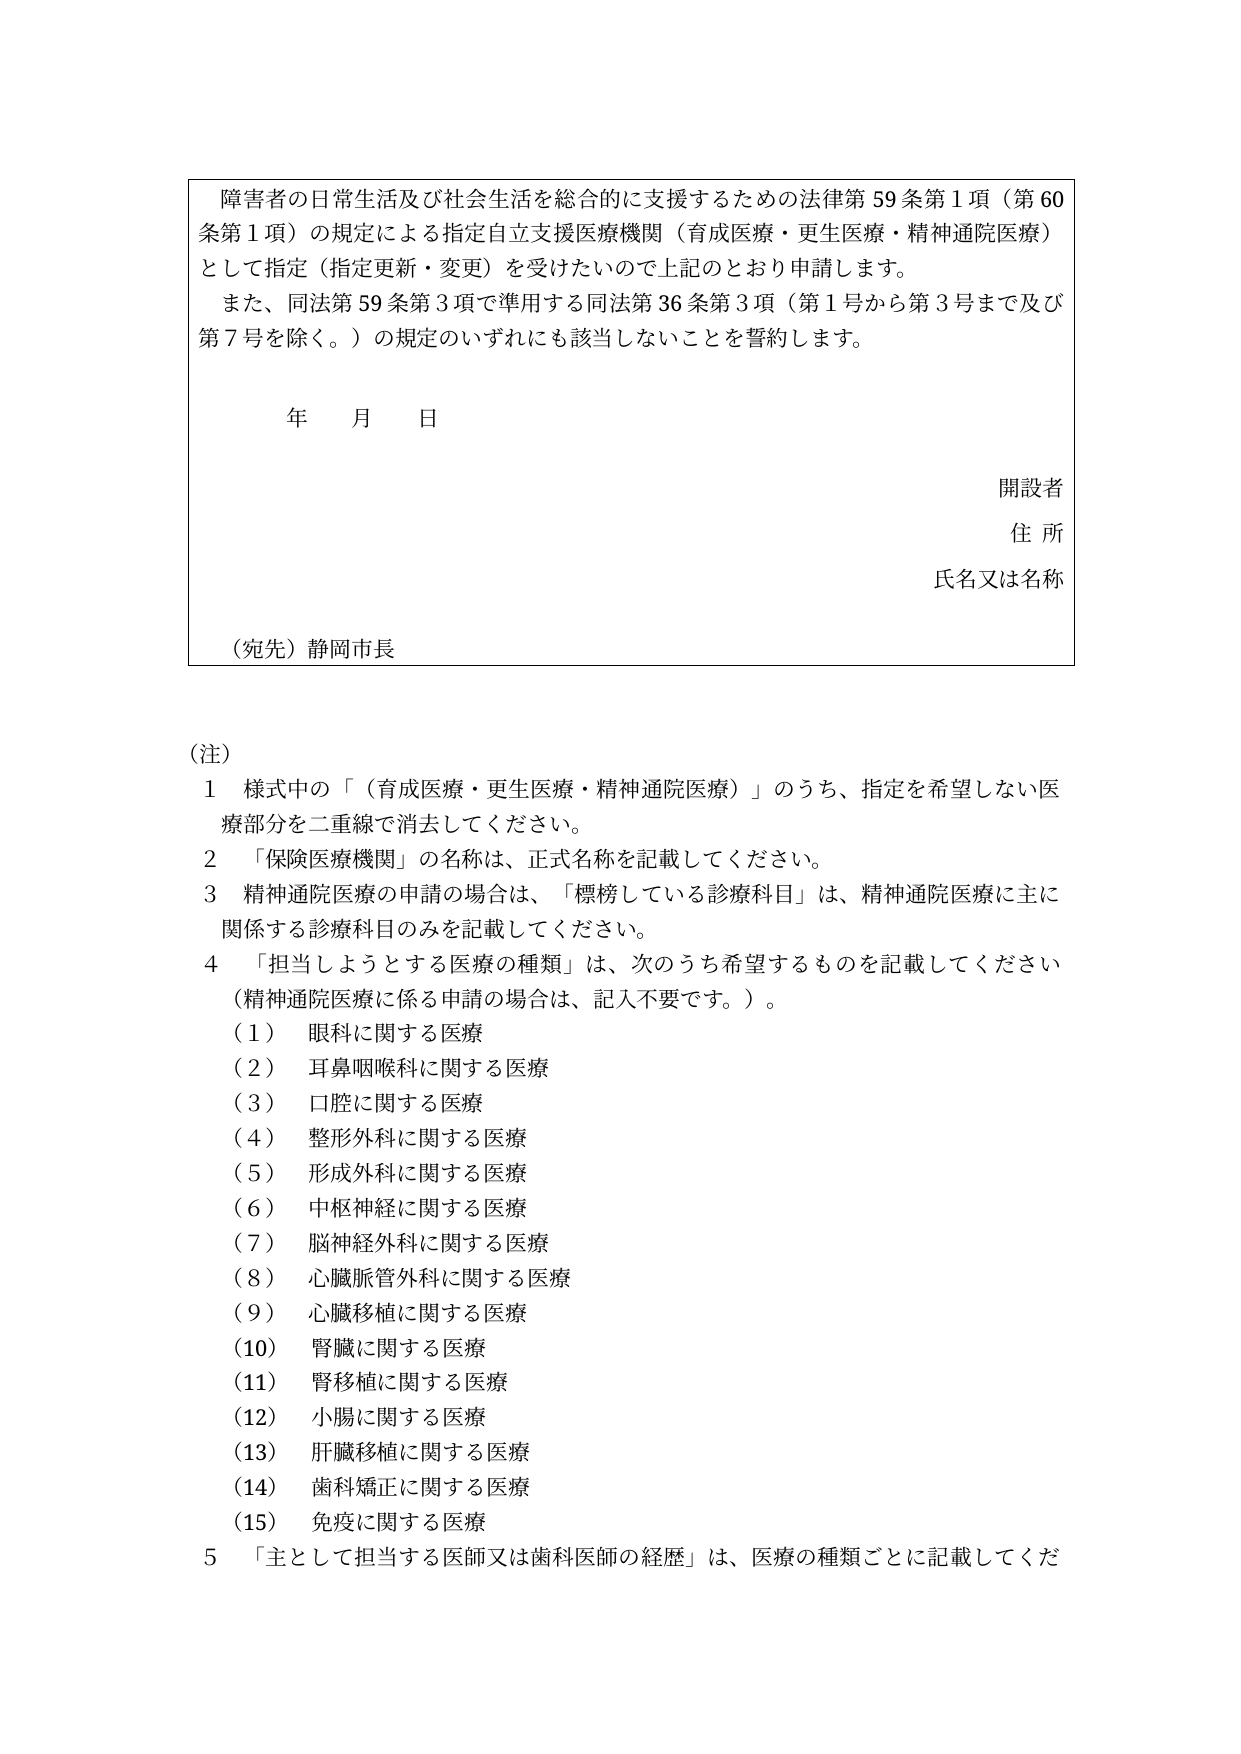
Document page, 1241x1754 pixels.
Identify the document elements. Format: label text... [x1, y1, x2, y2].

text （11） 腎移植に関する医療 [177, 1364, 1063, 1399]
text （８） 心臓脈管外科に関する医療 [177, 1259, 1063, 1294]
text （１） 眼科に関する医療 [177, 1015, 1063, 1050]
text （３） 口腔に関する医療 [177, 1085, 1063, 1120]
text （15） 免疫に関する医療 [177, 1503, 1063, 1538]
text （４） 整形外科に関する医療 [177, 1120, 1063, 1154]
text （14） 歯科矯正に関する医療 [177, 1469, 1063, 1503]
text （注） [177, 736, 1063, 771]
text （９） 心臓移植に関する医療 [177, 1294, 1063, 1329]
text （６） 中枢神経に関する医療 [177, 1189, 1063, 1224]
text （10） 腎臓に関する医療 [177, 1329, 1063, 1364]
text ４ 「担当しようとする医療の種類」は、次のうち希望するものを記載してください（精神通院医療に係る申請の場合は、記入不要です。）。 [177, 945, 1063, 1015]
text （７） 脳神経外科に関する医療 [177, 1224, 1063, 1259]
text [177, 1538, 1063, 1573]
table_cell 障害者の日常生活及び社会生活を総合的に支援するための法律第59条第１項（第60条第１項）の規定による指定自立支援医療機関（育成医療・更生医療・精神通院医療）として指定（指定更新・変更）を受けたいので上記のとおり申請します。 また、同法第59条第３項で準用する同法第36条第３項（第１号から第３号まで及び第７号を除く。）の規定のいずれにも該当しないことを誓約します。 年 月 日 開設者 住所 氏名又は名称 （宛先）静岡市長 [189, 180, 1074, 665]
text （２） 耳鼻咽喉科に関する医療 [177, 1050, 1063, 1085]
text ３ 精神通院医療の申請の場合は、「標榜している診療科目」は、精神通院医療に主に関係する診療科目のみを記載してください。 [177, 875, 1063, 945]
text （13） 肝臓移植に関する医療 [177, 1434, 1063, 1469]
text （５） 形成外科に関する医療 [177, 1154, 1063, 1189]
text （12） 小腸に関する医療 [177, 1399, 1063, 1434]
text １ 様式中の「（育成医療・更生医療・精神通院医療）」のうち、指定を希望しない医療部分を二重線で消去してください。 [177, 771, 1063, 841]
text ２ 「保険医療機関」の名称は、正式名称を記載してください。 [177, 841, 1063, 875]
